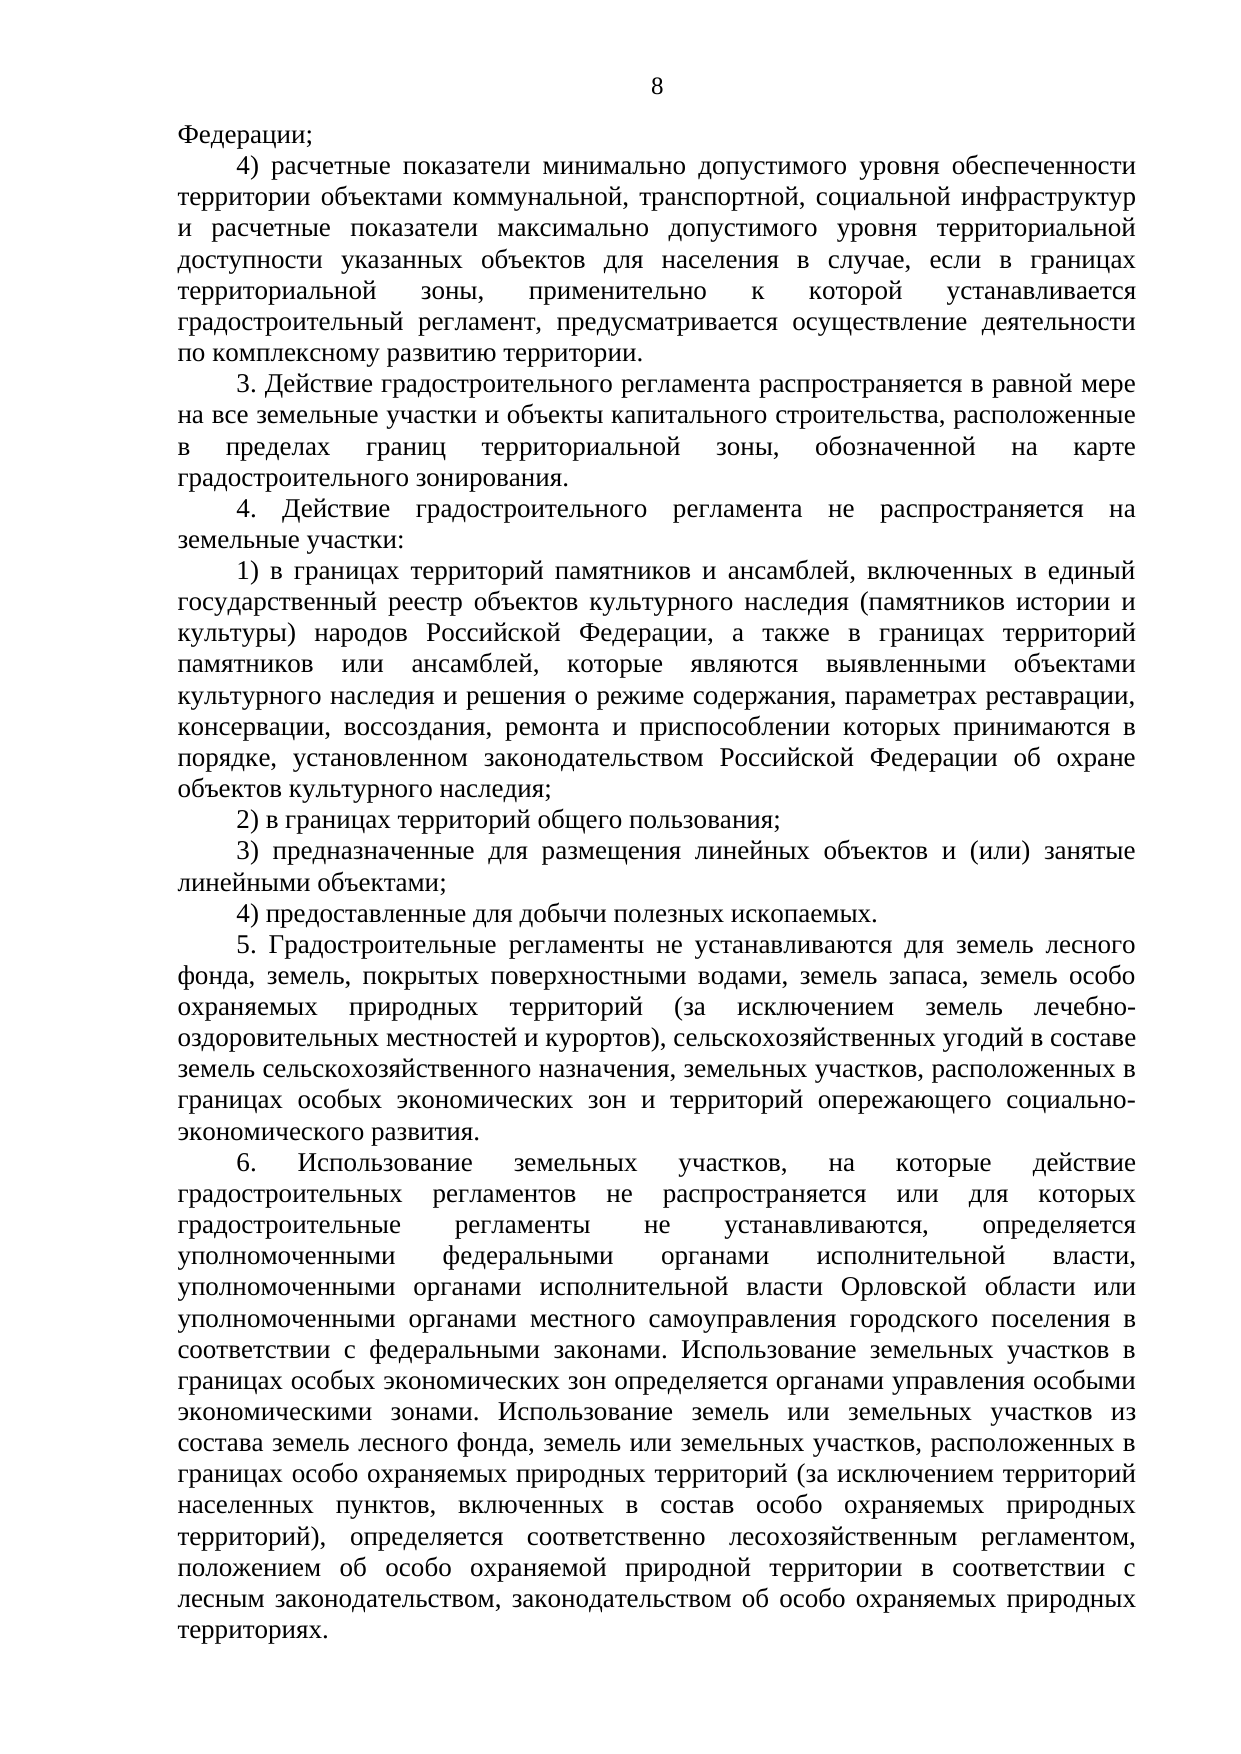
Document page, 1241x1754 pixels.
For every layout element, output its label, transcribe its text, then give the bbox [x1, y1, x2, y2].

text 3) предназначенные для размещения линейных объектов и (или) занятые линейными объектами; [177, 834, 1137, 897]
text 4) расчетные показатели минимально допустимого уровня обеспеченности территории объектами коммунальной, транспортной, социальной инфраструктур и расчетные показатели максимально допустимого уровня территориальной доступности указанных объектов для населения в случае, если в границах территориальной зоны, применительно к которой устанавливается градостроительный регламент, предусматривается осуществление деятельности по комплексному развитию территории. [177, 149, 1137, 367]
text 5. Градостроительные регламенты не устанавливаются для земель лесного фонда, земель, покрытых поверхностными водами, земель запаса, земель особо охраняемых природных территорий (за исключением земель лечебно-оздоровительных местностей и курортов), сельскохозяйственных угодий в составе земель сельскохозяйственного назначения, земельных участков, расположенных в границах особых экономических зон и территорий опережающего социально-экономического развития. [177, 928, 1137, 1146]
text 4. Действие градостроительного регламента не распространяется на земельные участки: [177, 492, 1137, 554]
text 3. Действие градостроительного регламента распространяется в равной мере на все земельные участки и объекты капитального строительства, расположенные в пределах границ территориальной зоны, обозначенной на карте градостроительного зонирования. [177, 367, 1137, 492]
text 6. Использование земельных участков, на которые действие градостроительных регламентов не распространяется или для которых градостроительные регламенты не устанавливаются, определяется уполномоченными федеральными органами исполнительной власти, уполномоченными органами исполнительной власти Орловской области или уполномоченными органами местного самоуправления городского поселения в соответствии с федеральными законами. Использование земельных участков в границах особых экономических зон определяется органами управления особыми экономическими зонами. Использование земель или земельных участков из состава земель лесного фонда, земель или земельных участков, расположенных в границах особо охраняемых природных территорий (за исключением территорий населенных пунктов, включенных в состав особо охраняемых природных территорий), определяется соответственно лесохозяйственным регламентом, положением об особо охраняемой природной территории в соответствии с лесным законодательством, законодательством об особо охраняемых природных территориях. [177, 1146, 1137, 1644]
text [177, 118, 1137, 149]
text 1) в границах территорий памятников и ансамблей, включенных в единый государственный реестр объектов культурного наследия (памятников истории и культуры) народов Российской Федерации, а также в границах территорий памятников или ансамблей, которые являются выявленными объектами культурного наследия и решения о режиме содержания, параметрах реставрации, консервации, воссоздания, ремонта и приспособлении которых принимаются в порядке, установленном законодательством Российской Федерации об охране объектов культурного наследия; [177, 554, 1137, 803]
text 4) предоставленные для добычи полезных ископаемых. [177, 897, 1137, 928]
text 2) в границах территорий общего пользования; [177, 803, 1137, 834]
